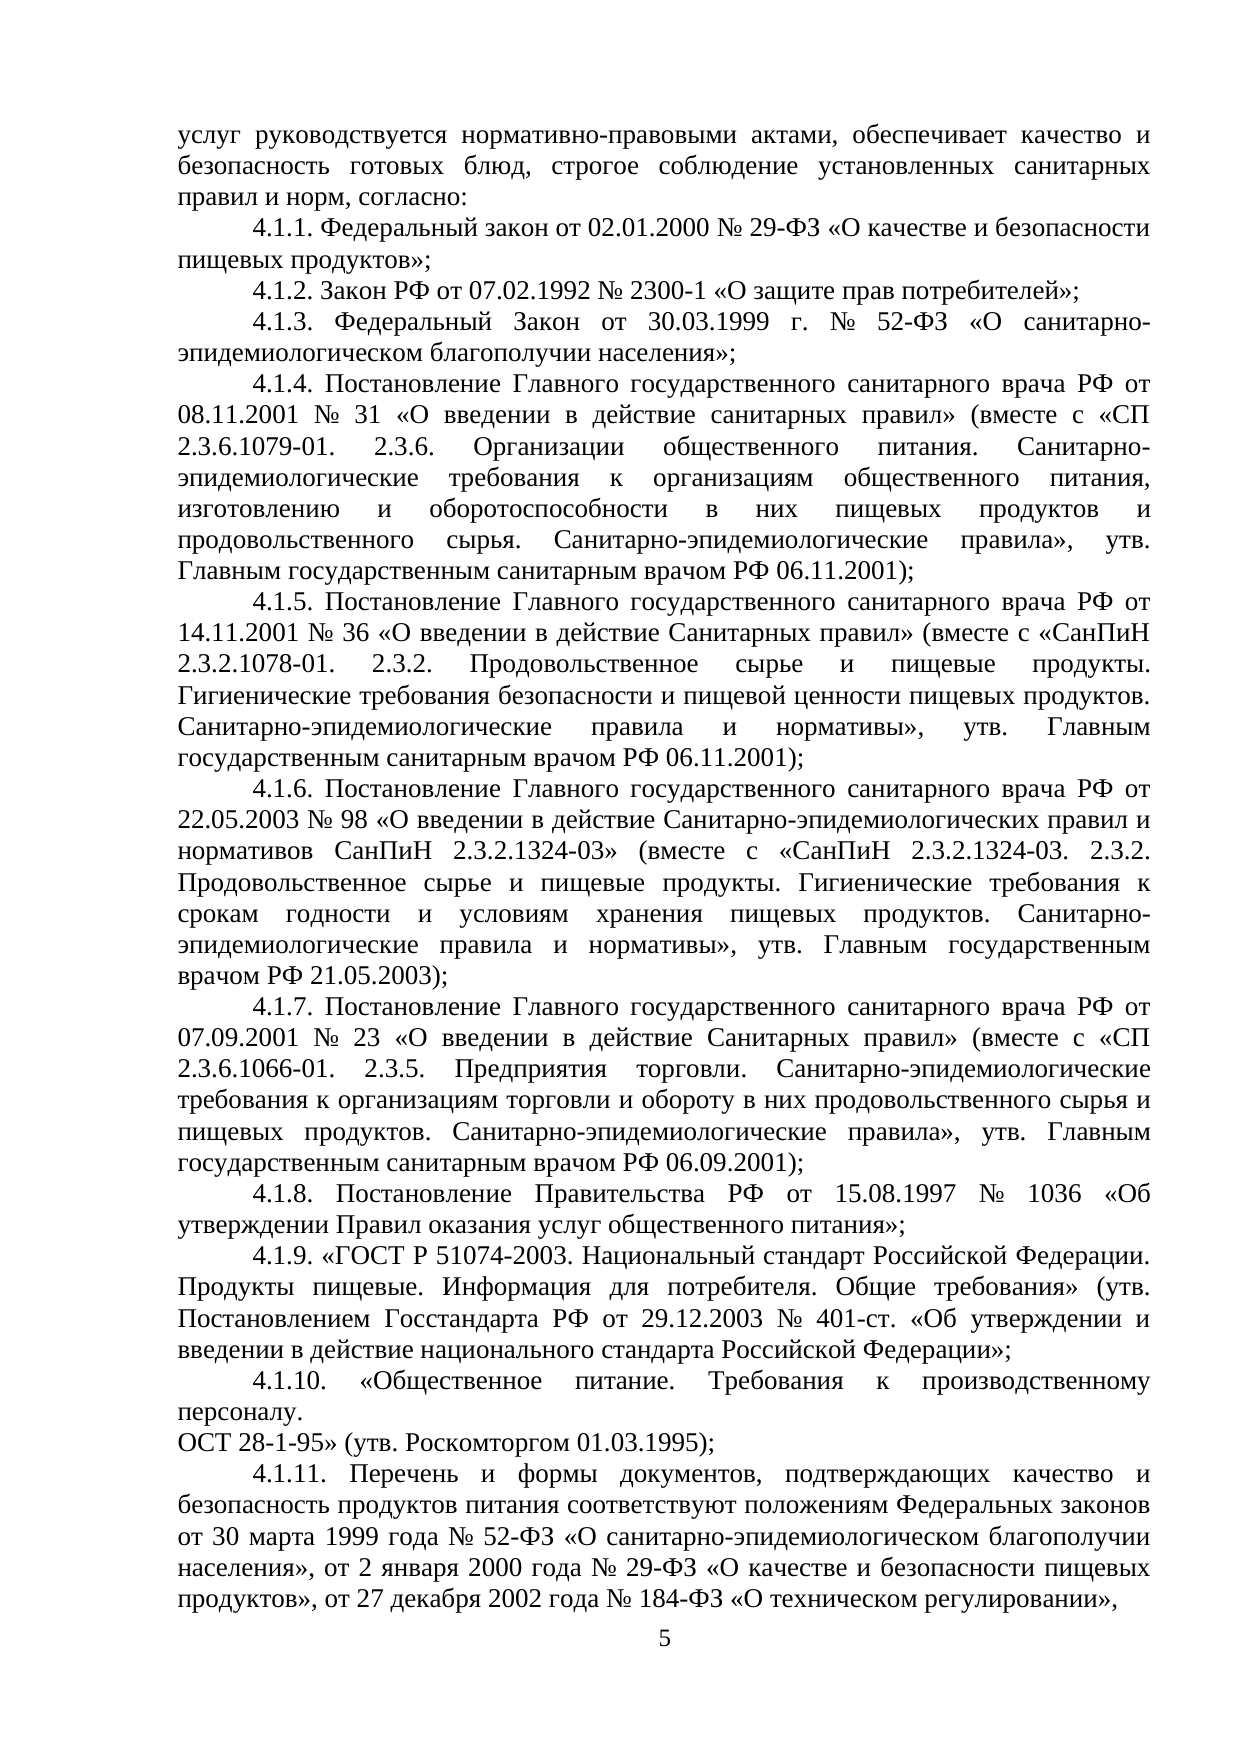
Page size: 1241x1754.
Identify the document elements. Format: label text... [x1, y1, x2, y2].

text 4.1.6. Постановление Главного государственного санитарного врача РФ от 22.05.2003 № 98 «О введении в действие Санитарно-эпидемиологических правил и нормативов СанПиН 2.3.2.1324-03» (вместе с «СанПиН 2.3.2.1324-03. 2.3.2. Продовольственное сырье и пищевые продукты. Гигиенические требования к срокам годности и условиям хранения пищевых продуктов. Санитарно-эпидемиологические правила и нормативы», утв. Главным государственным врачом РФ 21.05.2003); [177, 772, 1152, 990]
text 4.1.11. Перечень и формы документов, подтверждающих качество и безопасность продуктов питания соответствуют положениям Федеральных законов от 30 марта 1999 года № 52-ФЗ «О санитарно-эпидемиологическом благополучии населения», от 2 января 2000 года № 29-ФЗ «О качестве и безопасности пищевых продуктов», от 27 декабря 2002 года № 184-ФЗ «О техническом регулировании», [177, 1457, 1152, 1613]
text 4.1.10. «Общественное питание. Требования к производственному персоналу. ОСТ 28-1-95» (утв. Роскомторгом 01.03.1995); [177, 1364, 1152, 1457]
text 4.1.1. Федеральный закон от 02.01.2000 № 29-ФЗ «О качестве и безопасности пищевых продуктов»; [177, 212, 1152, 274]
text 4.1.5. Постановление Главного государственного санитарного врача РФ от 14.11.2001 № 36 «О введении в действие Санитарных правил» (вместе с «СанПиН 2.3.2.1078-01. 2.3.2. Продовольственное сырье и пищевые продукты. Гигиенические требования безопасности и пищевой ценности пищевых продуктов. Санитарно-эпидемиологические правила и нормативы», утв. Главным государственным санитарным врачом РФ 06.11.2001); [177, 585, 1152, 772]
text 4.1.8. Постановление Правительства РФ от 15.08.1997 № 1036 «Об утверждении Правил оказания услуг общественного питания»; [177, 1177, 1152, 1239]
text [177, 118, 1152, 212]
text 4.1.7. Постановление Главного государственного санитарного врача РФ от 07.09.2001 № 23 «О введении в действие Санитарных правил» (вместе с «СП 2.3.6.1066-01. 2.3.5. Предприятия торговли. Санитарно-эпидемиологические требования к организациям торговли и обороту в них продовольственного сырья и пищевых продуктов. Санитарно-эпидемиологические правила», утв. Главным государственным санитарным врачом РФ 06.09.2001); [177, 990, 1152, 1177]
text 4.1.9. «ГОСТ Р 51074-2003. Национальный стандарт Российской Федерации. Продукты пищевые. Информация для потребителя. Общие требования» (утв. Постановлением Госстандарта РФ от 29.12.2003 № 401-ст. «Об утверждении и введении в действие национального стандарта Российской Федерации»; [177, 1239, 1152, 1364]
text 4.1.4. Постановление Главного государственного санитарного врача РФ от 08.11.2001 № 31 «О введении в действие санитарных правил» (вместе с «СП 2.3.6.1079-01. 2.3.6. Организации общественного питания. Санитарно-эпидемиологические требования к организациям общественного питания, изготовлению и оборотоспособности в них пищевых продуктов и продовольственного сырья. Санитарно-эпидемиологические правила», утв. Главным государственным санитарным врачом РФ 06.11.2001); [177, 367, 1152, 585]
text 4.1.2. Закон РФ от 07.02.1992 № 2300-1 «О защите прав потребителей»; [177, 274, 1152, 305]
text 4.1.3. Федеральный Закон от 30.03.1999 г. № 52-ФЗ «О санитарно-эпидемиологическом благополучии населения»; [177, 305, 1152, 367]
